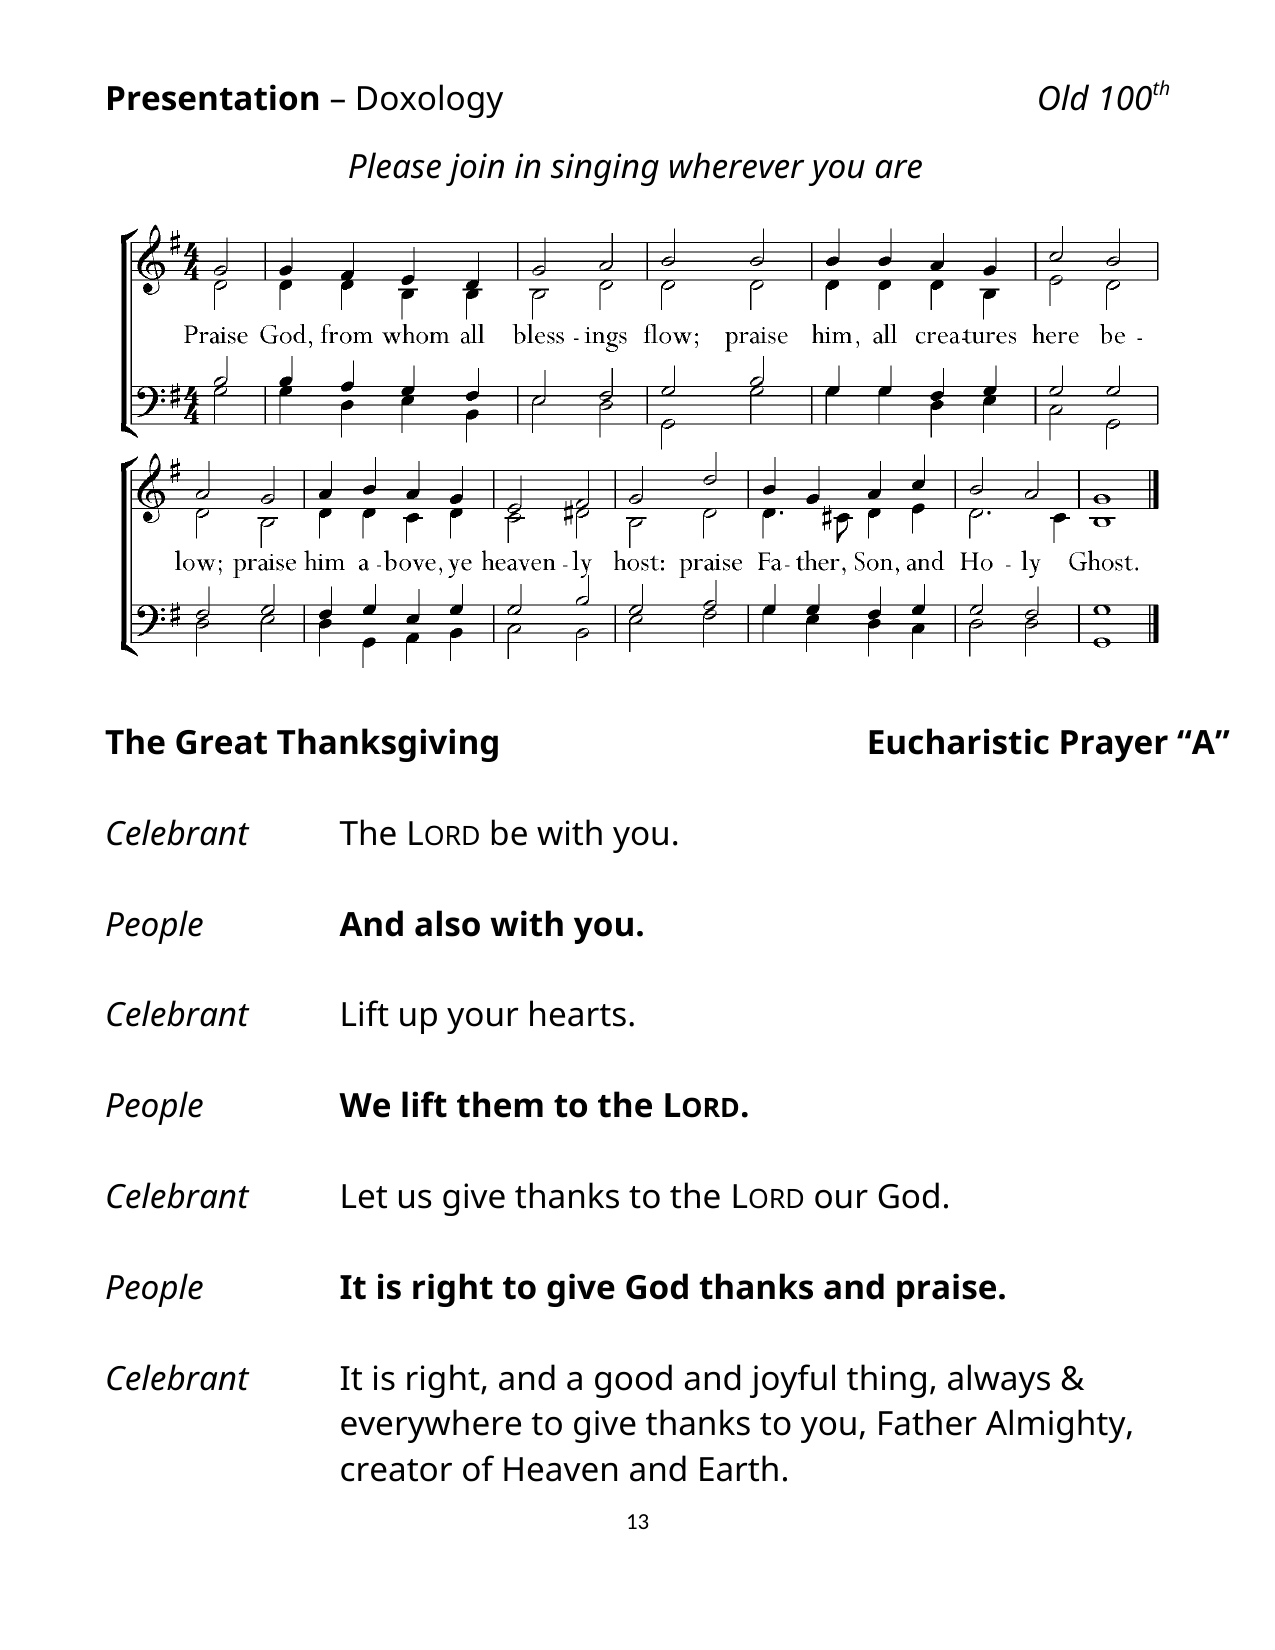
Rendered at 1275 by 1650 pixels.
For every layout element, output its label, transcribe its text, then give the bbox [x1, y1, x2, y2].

text People And also with you. [105, 900, 1170, 946]
picture [113, 211, 1162, 674]
text Celebrant Lift up your hearts. [105, 991, 1170, 1037]
text Presentation – Doxology Old 100th [105, 75, 1170, 120]
text Please join in singing wherever you are [105, 143, 1170, 188]
text People It is right to give God thanks and praise. [105, 1264, 1170, 1309]
text People We lift them to the Lord. [105, 1082, 1170, 1127]
text The Great Thanksgiving Eucharistic Prayer “A” [105, 719, 1170, 764]
text Celebrant It is right, and a good and joyful thing, always & everywhere to give thanks to you, Father Almighty, creator of Heaven and Earth. [105, 1354, 1170, 1491]
text Celebrant The Lord be with you. [105, 809, 1170, 855]
text Celebrant Let us give thanks to the Lord our God. [105, 1173, 1170, 1218]
